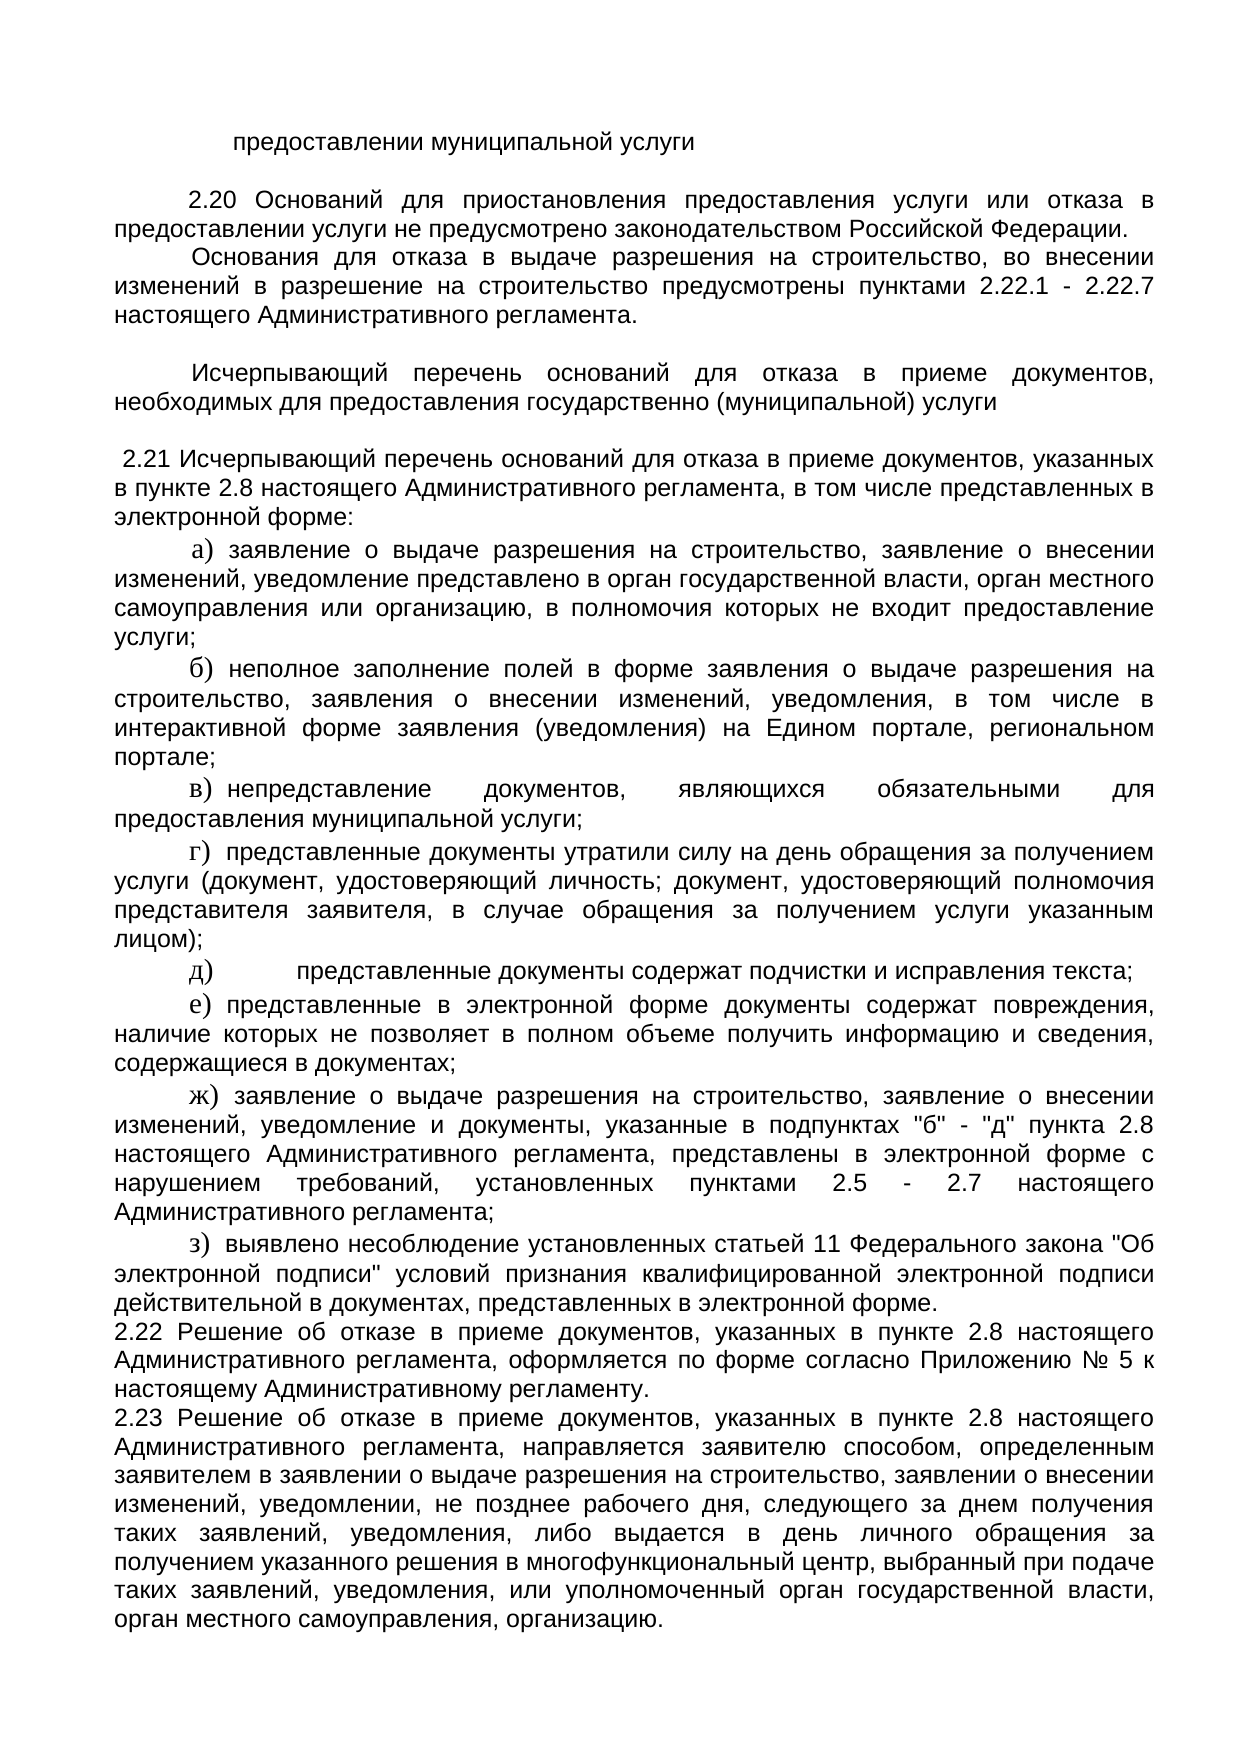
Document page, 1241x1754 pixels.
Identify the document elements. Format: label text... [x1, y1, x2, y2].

text 2.20 Оснований для приостановления предоставления услуги или отказа в предоставлении услуги не предусмотрено законодательством Российской Федерации. [114, 185, 1156, 242]
text Исчерпывающий перечень оснований для отказа в приеме документов, необходимых для предоставления государственно (муниципальной) услуги [114, 358, 1156, 415]
list заявление о выдаче разрешения на строительство, заявление о внесении изменений, уведомление представлено в орган государственной власти, орган местного самоуправления или организацию, в полномочия которых не входит предоставление услуги; [114, 531, 1156, 651]
list непредставление документов, являющихся обязательными для предоставления муниципальной услуги; [114, 770, 1156, 833]
list представленные документы утратили силу на день обращения за получением услуги (документ, удостоверяющий личность; документ, удостоверяющий полномочия представителя заявителя, в случае обращения за получением услуги указанным лицом); [114, 833, 1156, 952]
list представленные в электронной форме документы содержат повреждения, наличие которых не позволяет в полном объеме получить информацию и сведения, содержащиеся в документах; [114, 986, 1156, 1077]
list заявление о выдаче разрешения на строительство, заявление о внесении изменений, уведомление и документы, указанные в подпунктах "б" - "д" пункта 2.8 настоящего Административного регламента, представлены в электронной форме с нарушением требований, установленных пунктами 2.5 - 2.7 настоящего Административного регламента; [114, 1077, 1156, 1226]
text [191, 127, 1156, 156]
list выявлено несоблюдение установленных статьей 11 Федерального закона "Об электронной подписи" условий признания квалифицированной электронной подписи действительной в документах, представленных в электронной форме. [114, 1226, 1156, 1317]
text 2.21 Исчерпывающий перечень оснований для отказа в приеме документов, указанных в пункте 2.8 настоящего Административного регламента, в том числе представленных в электронной форме: [114, 444, 1156, 531]
text Основания для отказа в выдаче разрешения на строительство, во внесении изменений в разрешение на строительство предусмотрены пунктами 2.22.1 - 2.22.7 настоящего Административного регламента. [114, 242, 1156, 329]
text 2.23 Решение об отказе в приеме документов, указанных в пункте 2.8 настоящего Административного регламента, направляется заявителю способом, определенным заявителем в заявлении о выдаче разрешения на строительство, заявлении о внесении изменений, уведомлении, не позднее рабочего дня, следующего за днем получения таких заявлений, уведомления, либо выдается в день личного обращения за получением указанного решения в многофункциональный центр, выбранный при подаче таких заявлений, уведомления, или уполномоченный орган государственной власти, орган местного самоуправления, организацию. [114, 1403, 1156, 1633]
list представленные документы содержат подчистки и исправления текста; [114, 952, 1156, 986]
list неполное заполнение полей в форме заявления о выдаче разрешения на строительство, заявления о внесении изменений, уведомления, в том числе в интерактивной форме заявления (уведомления) на Едином портале, региональном портале; [114, 651, 1156, 770]
text 2.22 Решение об отказе в приеме документов, указанных в пункте 2.8 настоящего Административного регламента, оформляется по форме согласно Приложению № 5 к настоящему Административному регламенту. [114, 1317, 1156, 1403]
